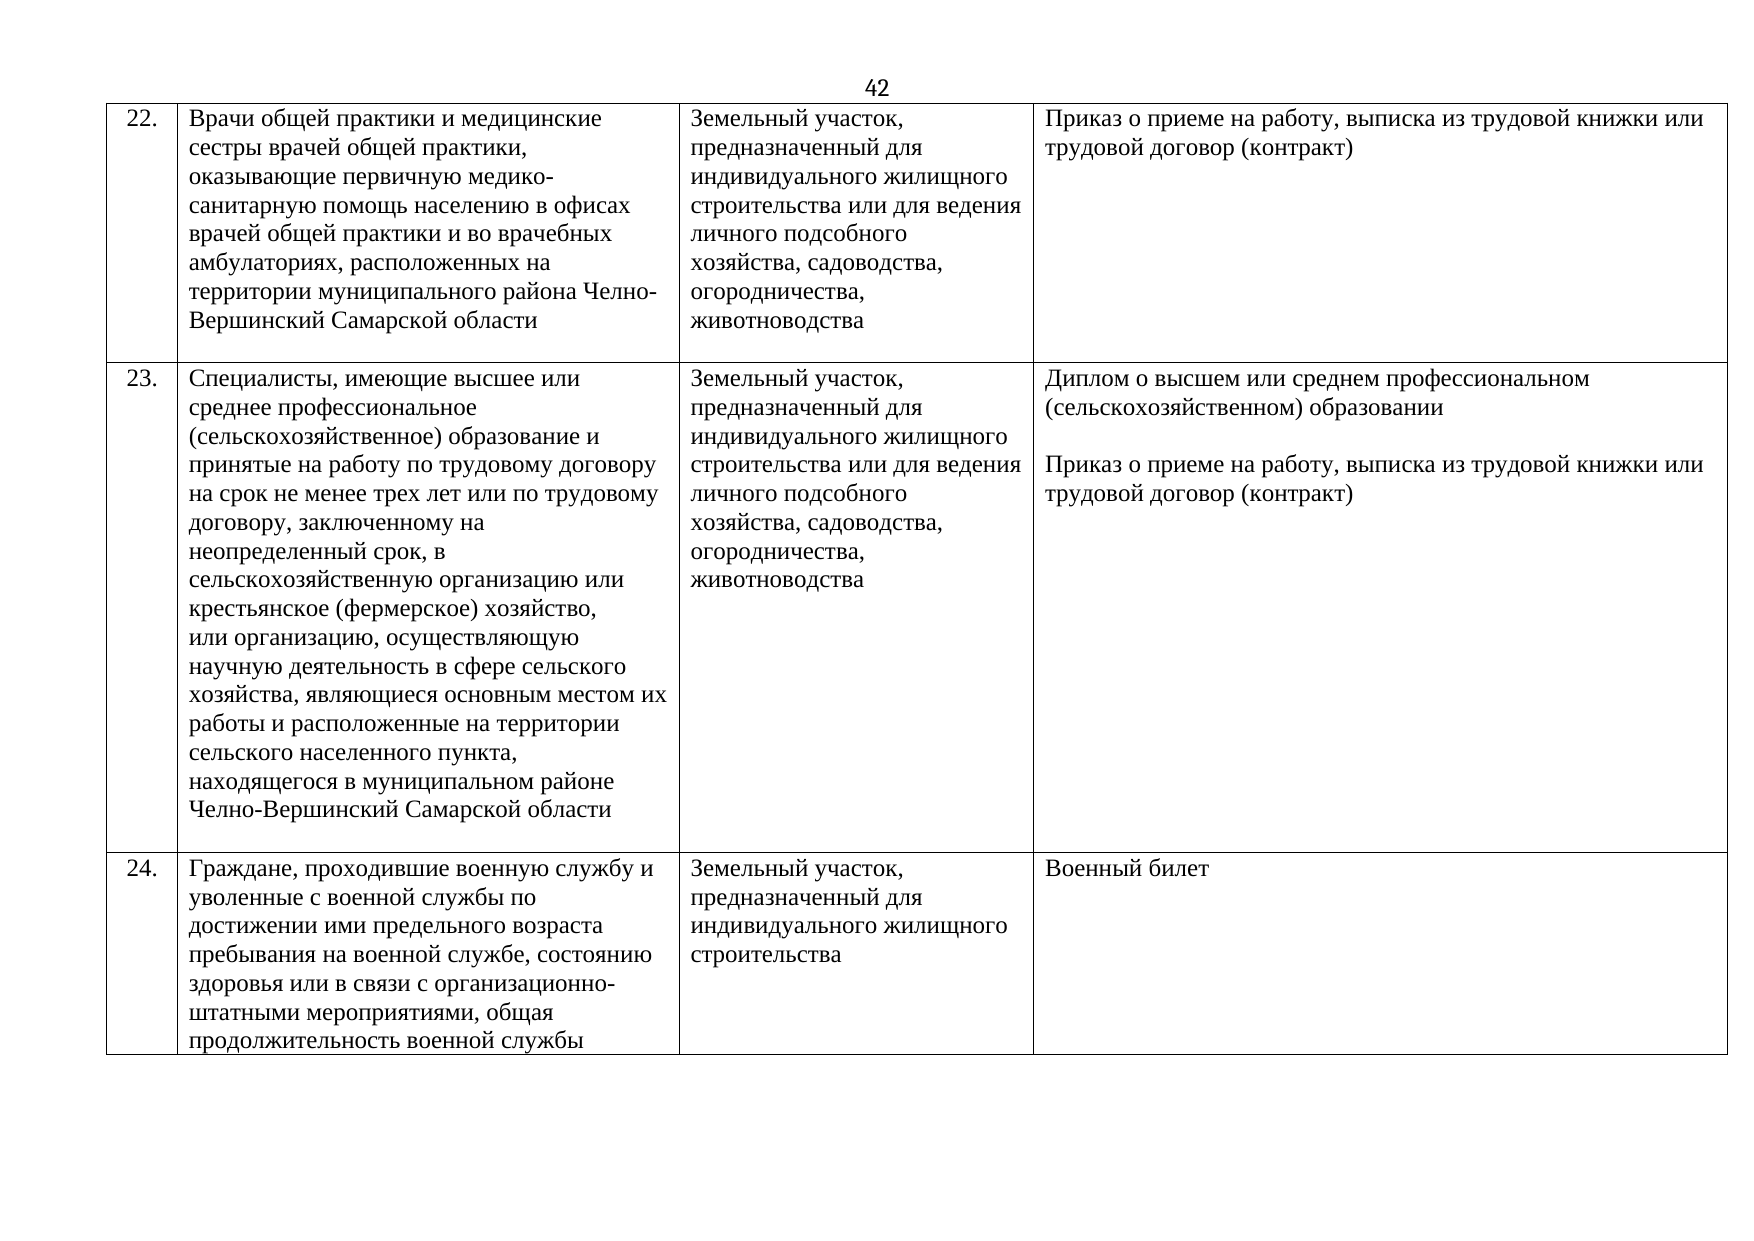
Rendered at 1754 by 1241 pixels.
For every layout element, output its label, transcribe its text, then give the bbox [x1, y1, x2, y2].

table_cell Диплом о высшем или среднем профессиональном (сельскохозяйственном) образовании Приказ о приеме на работу, выписка из трудовой книжки или трудовой договор (контракт) [1034, 363, 1727, 852]
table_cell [680, 104, 1033, 362]
table_cell Специалисты, имеющие высшее или среднее профессиональное (сельскохозяйственное) образование и принятые на работу по трудовому договору на срок не менее трех лет или по трудовому договору, заключенному на неопределенный срок, в сельскохозяйственную организацию или крестьянское (фермерское) хозяйство, или организацию, осуществляющую научную деятельность в сфере сельского хозяйства, являющиеся основным местом их работы и расположенные на территории сельского населенного пункта, находящегося в муниципальном районе Челно-Вершинский Самарской области [178, 363, 679, 852]
table_cell 22. [107, 104, 177, 362]
table_cell Врачи общей практики и медицинские сестры врачей общей практики, оказывающие первичную медико-санитарную помощь населению в офисах врачей общей практики и во врачебных амбулаториях, расположенных на территории муниципального района Челно-Вершинский Самарской области [178, 104, 679, 362]
table_cell 24. [107, 853, 177, 1054]
table_cell 23. [107, 363, 177, 852]
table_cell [680, 853, 1033, 1054]
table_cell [178, 853, 679, 1054]
table_cell Приказ о приеме на работу, выписка из трудовой книжки или трудовой договор (контракт) [1034, 104, 1727, 362]
table_cell Военный билет [1034, 853, 1727, 1054]
